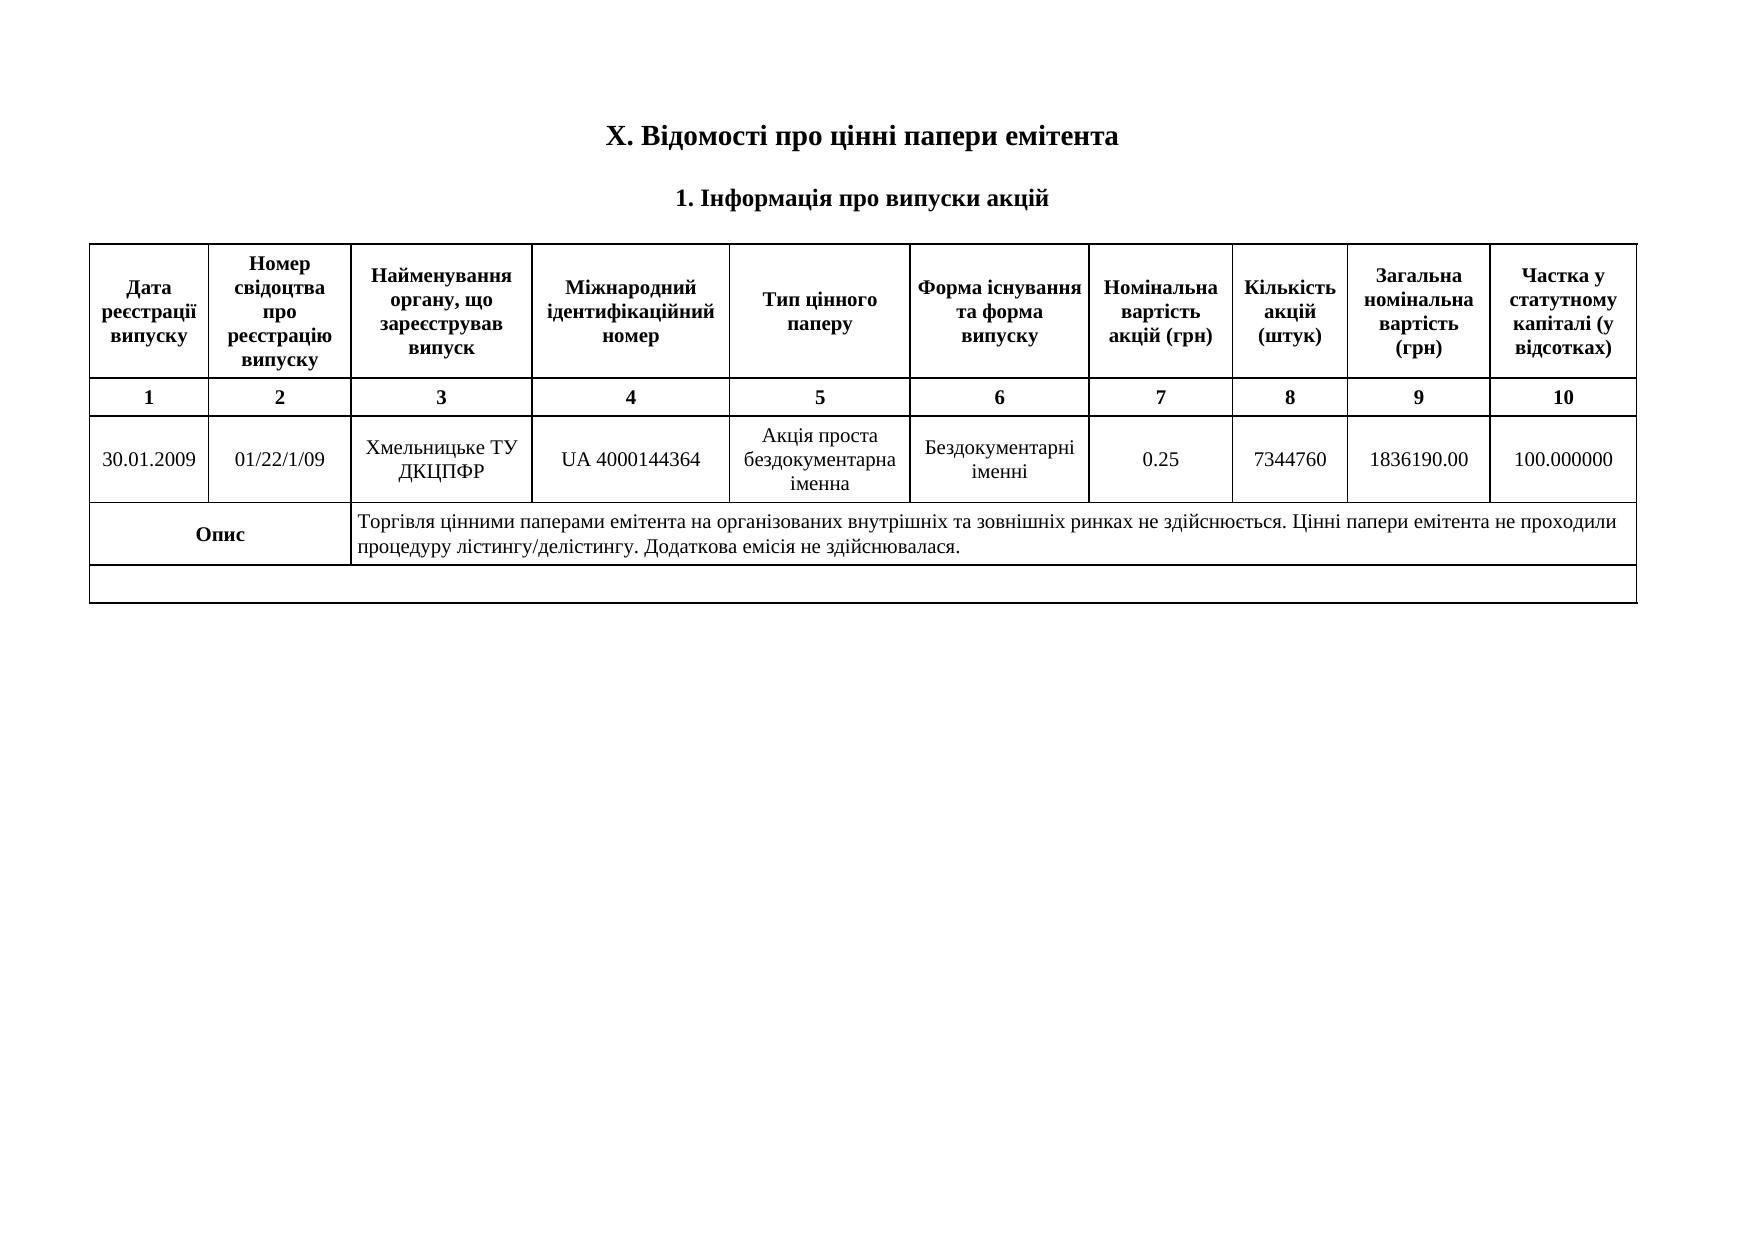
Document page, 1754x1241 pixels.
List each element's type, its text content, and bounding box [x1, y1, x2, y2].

table_cell 6 [911, 379, 1088, 415]
table_cell Бездокументарні іменні [911, 417, 1088, 502]
table_cell 30.01.2009 [90, 417, 208, 502]
table_cell 7 [1090, 379, 1232, 415]
subtitle X. Відомості про цінні папери емітента [89, 118, 1636, 152]
table_header Дата реєстрації випуску [90, 245, 208, 377]
table_header Частка у статутному капіталі (у відсотках) [1491, 245, 1636, 377]
table_cell 7344760 [1233, 417, 1347, 502]
table_cell 2 [209, 379, 350, 415]
table_cell Акція проста бездокументарна іменна [730, 417, 909, 502]
table_cell 5 [730, 379, 909, 415]
table_cell 1 [90, 379, 208, 415]
table_cell 100.000000 [1491, 417, 1636, 502]
table_header Найменування органу, що зареєстрував випуск [352, 245, 531, 377]
table_cell 3 [352, 379, 531, 415]
table_header Міжнародний ідентифікаційний номер [533, 245, 729, 377]
subtitle 1. Інформація про випуски акцій [89, 183, 1636, 212]
table_header Форма існування та форма випуску [911, 245, 1088, 377]
table_cell 4 [533, 379, 729, 415]
table_cell 0.25 [1090, 417, 1232, 502]
table_cell 9 [1348, 379, 1489, 415]
table_cell Торгiвля цiнними паперами емiтента на органiзованих внутрiшнiх та зовнiшнiх ринках не здiйснюється. Цiннi папери емiтента не проходили процедуру лiстингу/делiстингу. Додаткова емiсiя не здiйснювалася. [352, 503, 1636, 564]
table_cell 01/22/1/09 [209, 417, 350, 502]
table_cell 1836190.00 [1348, 417, 1489, 502]
table_header Номер свідоцтва про реєстрацію випуску [209, 245, 350, 377]
table_cell [90, 566, 1636, 602]
table_header Номінальна вартість акцій (грн) [1090, 245, 1232, 377]
table_cell 8 [1233, 379, 1347, 415]
table_cell Опис [90, 503, 350, 564]
table_cell Хмельницьке ТУ ДКЦПФР [352, 417, 531, 502]
table_cell 10 [1491, 379, 1636, 415]
table_cell UA 4000144364 [533, 417, 729, 502]
table_header Загальна номінальна вартість (грн) [1348, 245, 1489, 377]
table_header Кількість акцій (штук) [1233, 245, 1347, 377]
table_header Тип цінного паперу [730, 245, 909, 377]
